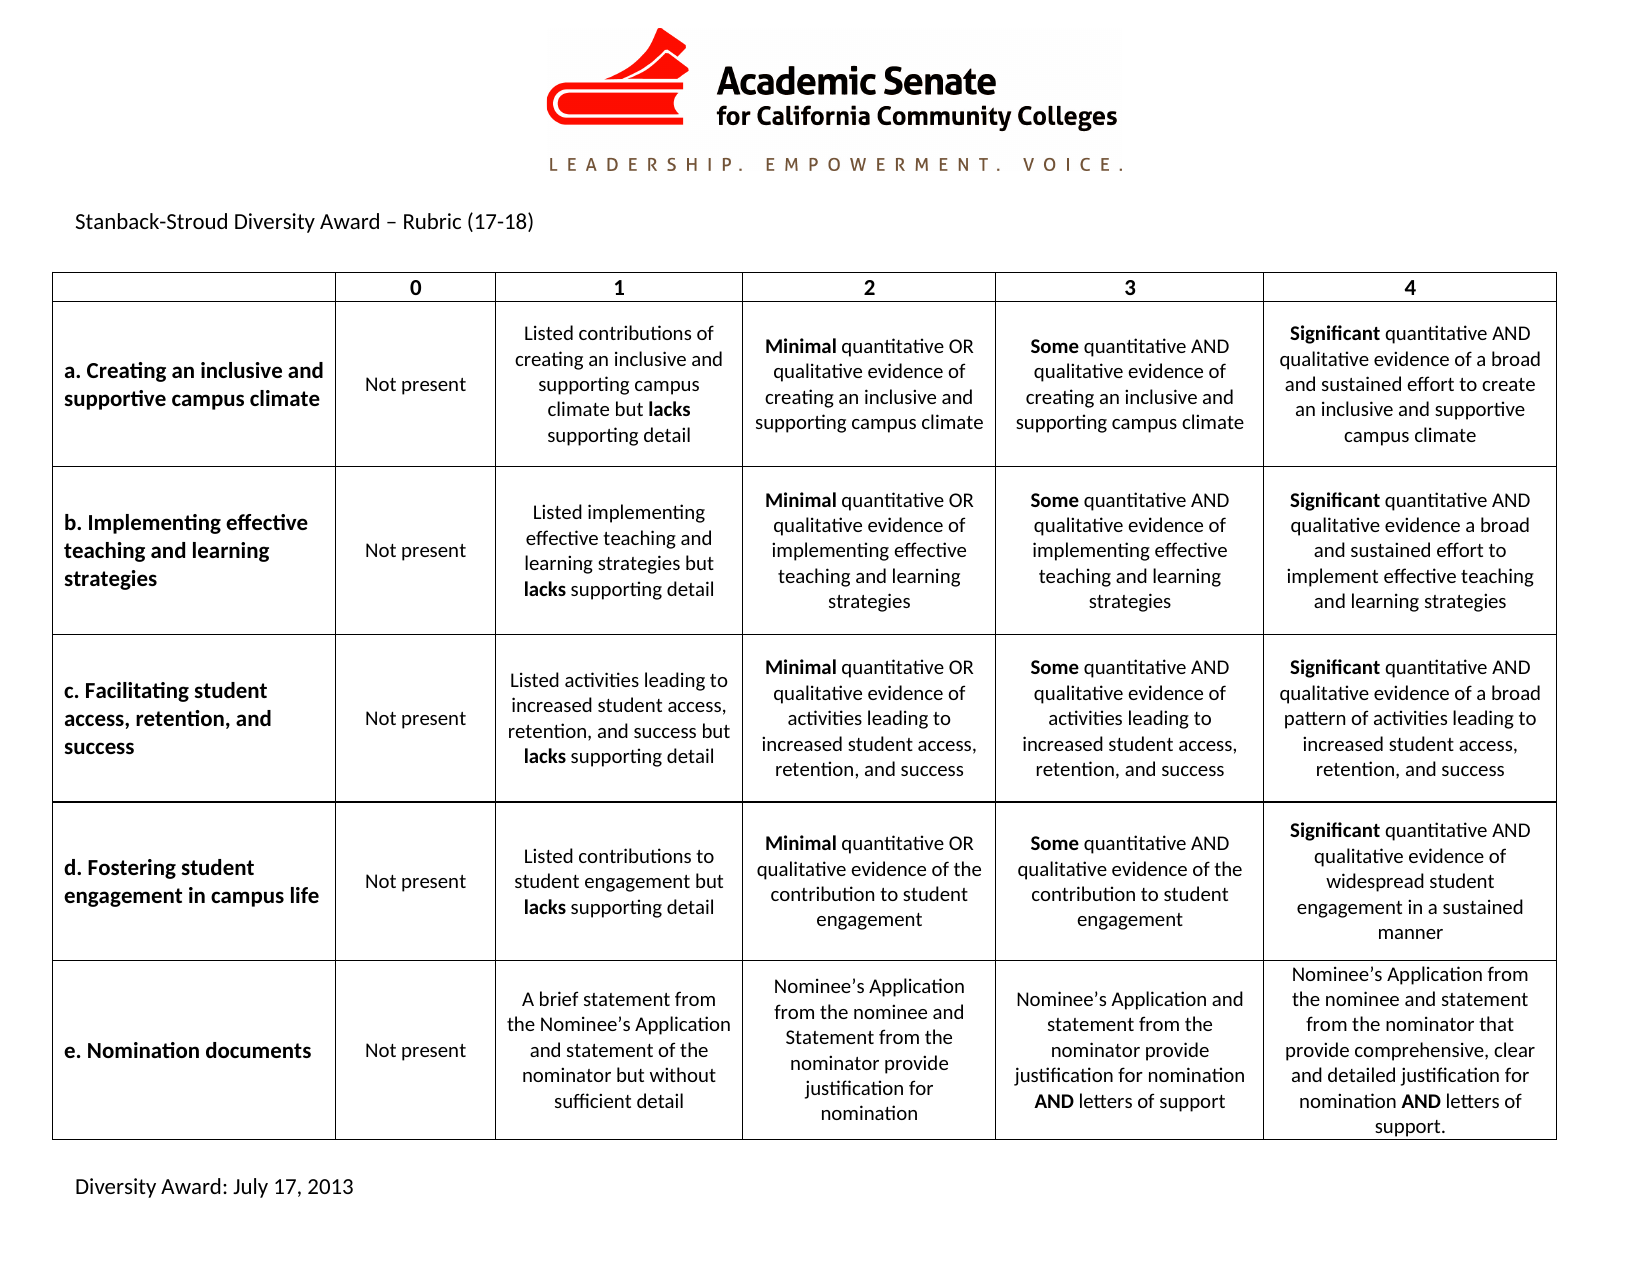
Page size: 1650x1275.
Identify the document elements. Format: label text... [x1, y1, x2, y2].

table_cell Listed implementing effective teaching and learning strategies but lacks supporting detail [496, 467, 742, 634]
table_header 3 [996, 273, 1263, 301]
table_cell Nominee’s Application and statement from the nominator provide justification for nomination AND letters of support [996, 961, 1263, 1139]
table_cell c. Facilitating student access, retention, and success [53, 635, 335, 801]
table_cell Minimal quantitative OR qualitative evidence of activities leading to increased student access, retention, and success [743, 635, 995, 801]
text Stanback-Stroud Diversity Award – Rubric (17-18) [75, 207, 1612, 235]
table_cell Significant quantitative AND qualitative evidence of a broad and sustained effort to create an inclusive and supportive campus climate [1264, 302, 1556, 466]
table_cell Not present [336, 635, 495, 801]
table_cell a. Creating an inclusive and supportive campus climate [53, 302, 335, 466]
table_cell b. Implementing effective teaching and learning strategies [53, 467, 335, 634]
table_cell Minimal quantitative OR qualitative evidence of the contribution to student engagement [743, 803, 995, 960]
table_cell Listed contributions of creating an inclusive and supporting campus climate but lacks supporting detail [496, 302, 742, 466]
table_cell Some quantitative AND qualitative evidence of the contribution to student engagement [996, 803, 1263, 960]
table_cell Some quantitative AND qualitative evidence of implementing effective teaching and learning strategies [996, 467, 1263, 634]
table_cell Nominee’s Application from the nominee and statement from the nominator that provide comprehensive, clear and detailed justification for nomination AND letters of support. [1264, 961, 1556, 1139]
table_header [53, 273, 335, 301]
table_header 4 [1264, 273, 1556, 301]
table_cell Minimal quantitative OR qualitative evidence of creating an inclusive and supporting campus climate [743, 302, 995, 466]
table_cell Some quantitative AND qualitative evidence of activities leading to increased student access, retention, and success [996, 635, 1263, 801]
table_header 1 [496, 273, 742, 301]
table_cell Significant quantitative AND qualitative evidence a broad and sustained effort to implement effective teaching and learning strategies [1264, 467, 1556, 634]
table_cell d. Fostering student engagement in campus life [53, 803, 335, 960]
table_cell Listed contributions to student engagement but lacks supporting detail [496, 803, 742, 960]
table_header 2 [743, 273, 995, 301]
table_cell Nominee’s Application from the nominee and Statement from the nominator provide justification for nomination [743, 961, 995, 1139]
table_cell Significant quantitative AND qualitative evidence of a broad pattern of activities leading to increased student access, retention, and success [1264, 635, 1556, 801]
table_header 0 [336, 273, 495, 301]
table_cell Not present [336, 467, 495, 634]
table_cell Minimal quantitative OR qualitative evidence of implementing effective teaching and learning strategies [743, 467, 995, 634]
table_cell Some quantitative AND qualitative evidence of creating an inclusive and supporting campus climate [996, 302, 1263, 466]
table_cell Not present [336, 961, 495, 1139]
table_cell A brief statement from the Nominee’s Application and statement of the nominator but without sufficient detail [496, 961, 742, 1139]
table_cell Not present [336, 803, 495, 960]
picture [546, 28, 1122, 171]
table_cell Listed activities leading to increased student access, retention, and success but lacks supporting detail [496, 635, 742, 801]
table_cell Significant quantitative AND qualitative evidence of widespread student engagement in a sustained manner [1264, 803, 1556, 960]
table_cell Not present [336, 302, 495, 466]
table_cell e. Nomination documents [53, 961, 335, 1139]
